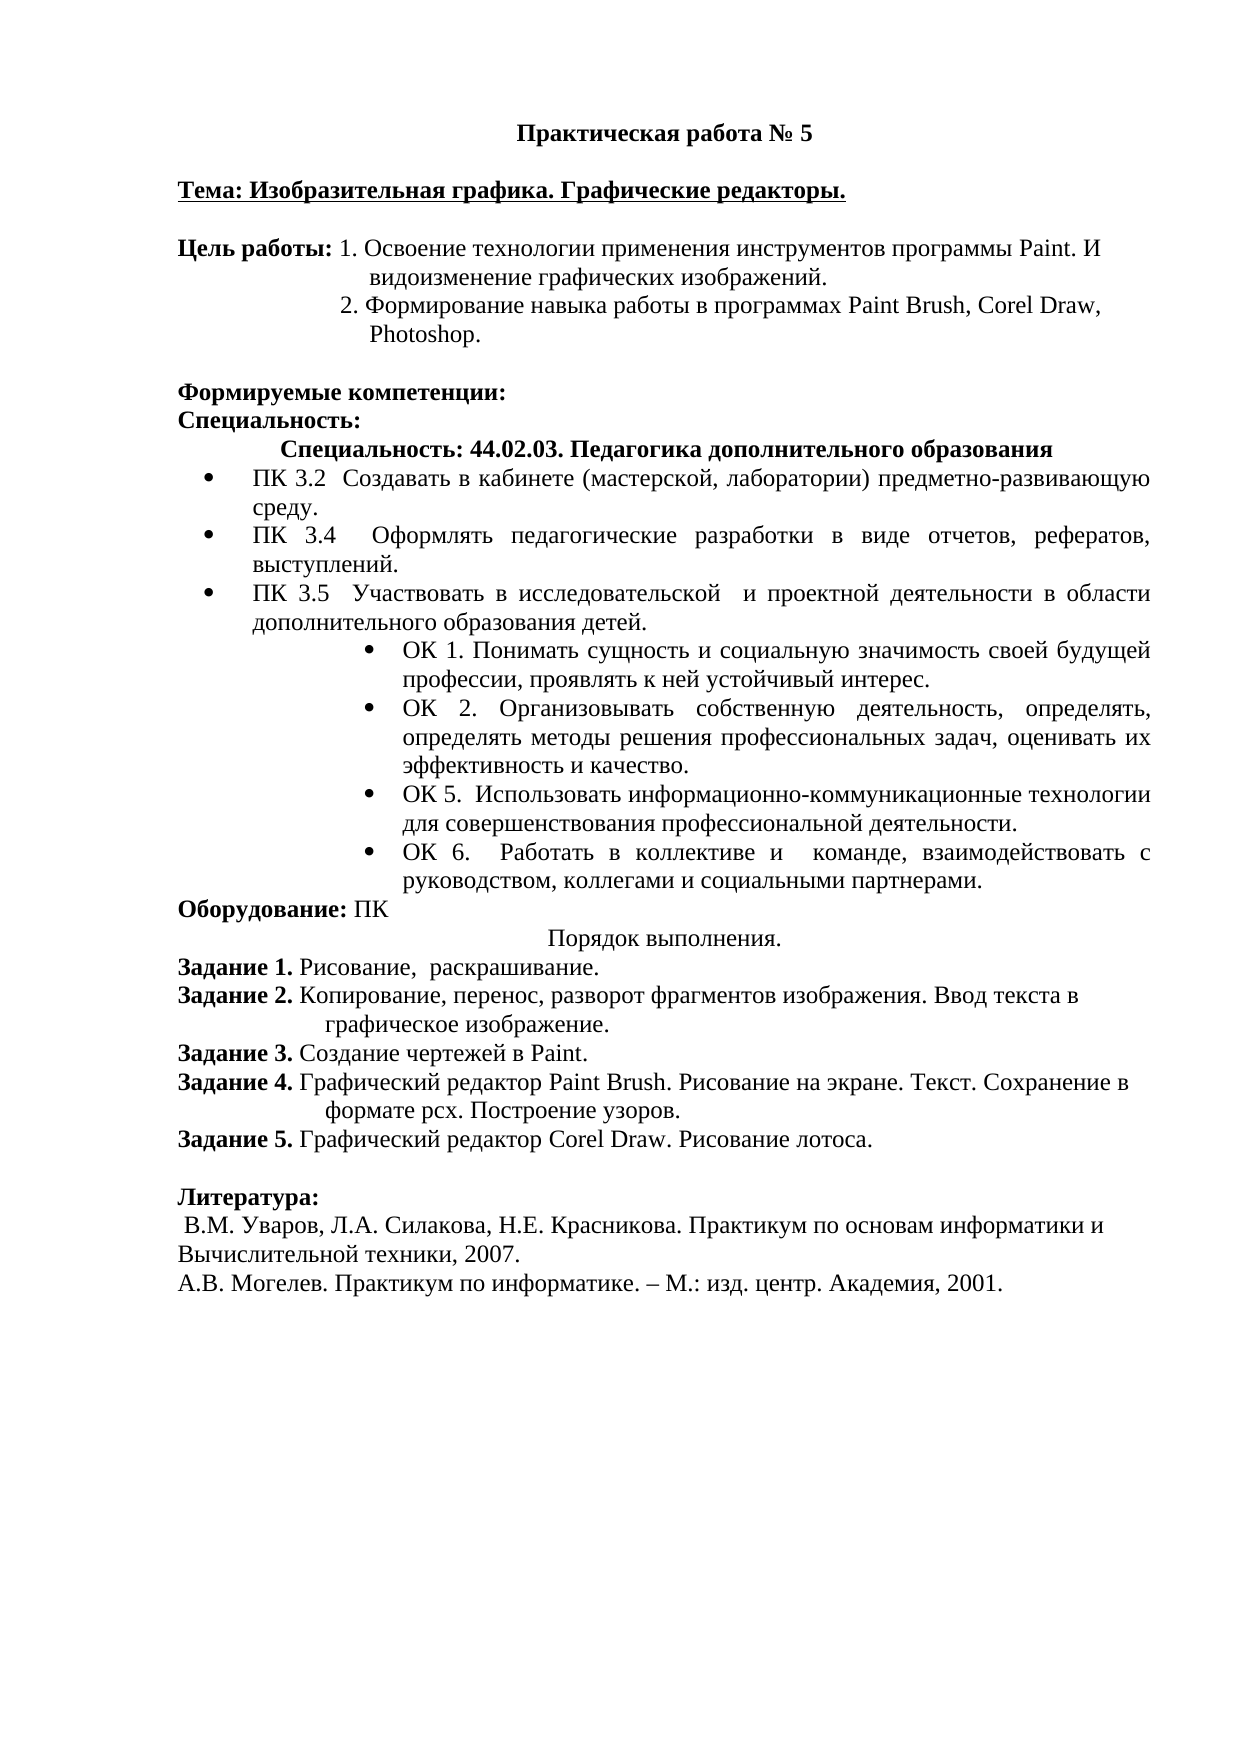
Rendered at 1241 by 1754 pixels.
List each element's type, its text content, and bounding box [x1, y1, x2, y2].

text Задание 4. Графический редактор Paint Brush. Рисование на экране. Текст. Сохранение в формате pcx. Построение узоров. [177, 1067, 1152, 1124]
text Специальность: 44.02.03. Педагогика дополнительного образования [280, 434, 1152, 463]
list ПК 3.2 Создавать в кабинете (мастерской, лаборатории) предметно-развивающую среду. [215, 463, 1152, 521]
list ОК 1. Понимать сущность и социальную значимость своей будущей профессии, проявлять к ней устойчивый интерес. [365, 636, 1152, 693]
text Задание 3. Создание чертежей в Paint. [177, 1038, 1152, 1067]
text Литература: [177, 1182, 1152, 1211]
text Задание 1. Рисование, раскрашивание. [177, 952, 1152, 981]
text Порядок выполнения. [177, 923, 1152, 952]
text Цель работы: 1. Освоение технологии применения инструментов программы Paint. И видоизменение графических изображений. [177, 233, 1152, 291]
list ОК 5. Использовать информационно-коммуникационные технологии для совершенствования профессиональной деятельности. [365, 779, 1152, 837]
text Задание 2. Копирование, перенос, разворот фрагментов изображения. Ввод текста в графическое изображение. [177, 981, 1152, 1038]
text 2. Формирование навыка работы в программах Paint Brush, Corel Draw, Photoshop. [340, 291, 1152, 348]
text Специальность: [177, 406, 1152, 434]
text Тема: Изобразительная графика. Графические редакторы. [177, 176, 1152, 204]
text В.М. Уваров, Л.А. Силакова, Н.Е. Красникова. Практикум по основам информатики и Вычислительной техники, 2007. [177, 1211, 1152, 1268]
list ПК 3.4 Оформлять педагогические разработки в виде отчетов, рефератов, выступлений. [215, 521, 1152, 578]
list ОК 6. Работать в коллективе и команде, взаимодействовать с руководством, коллегами и социальными партнерами. [365, 837, 1152, 894]
text Оборудование: ПК [177, 894, 1152, 923]
text Задание 5. Графический редактор Corel Draw. Рисование лотоса. [177, 1124, 1152, 1153]
list ОК 2. Организовывать собственную деятельность, определять, определять методы решения профессиональных задач, оценивать их эффективность и качество. [365, 693, 1152, 779]
text Формируемые компетенции: [177, 377, 1152, 406]
text А.В. Могелев. Практикум по информатике. – М.: изд. центр. Академия, 2001. [177, 1268, 1152, 1297]
text Практическая работа № 5 [177, 118, 1152, 147]
list ПК 3.5 Участвовать в исследовательской и проектной деятельности в области дополнительного образования детей. [215, 578, 1152, 636]
